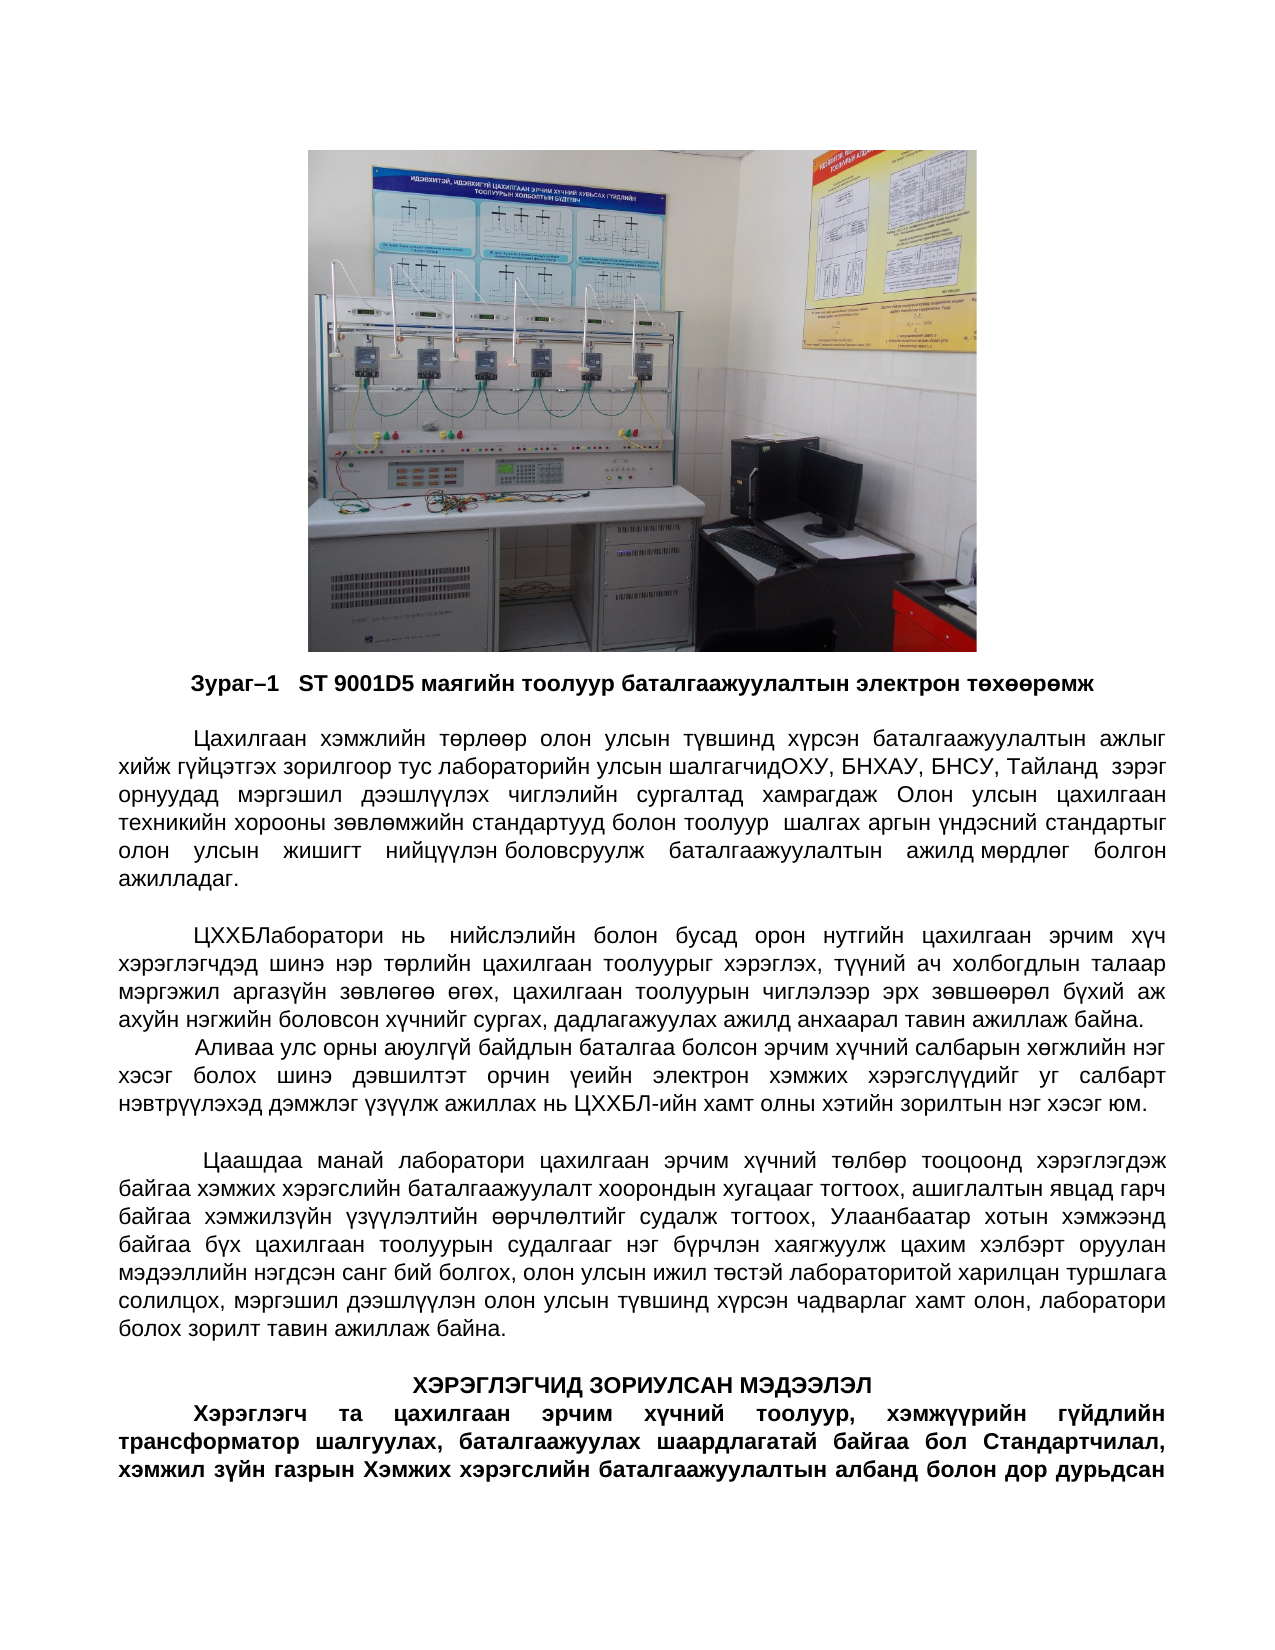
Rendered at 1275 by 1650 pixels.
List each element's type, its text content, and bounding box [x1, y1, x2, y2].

text Аливаа улс орны аюулгүй байдлын баталгаа болсон эрчим хүчний салбарын хөгжлийн нэг хэсэг болох шинэ дэвшилтэт орчин үеийн электрон хэмжих хэрэгслүүдийг уг салбарт нэвтрүүлэхэд дэмжлэг үзүүлж ажиллах нь ЦХХБЛ-ийн хамт олны хэтийн зорилтын нэг хэсэг юм. [118, 1032, 1167, 1117]
text ЦХХБЛаборатори нь нийслэлийн болон бусад орон нутгийн цахилгаан эрчим хүч хэрэглэгчдэд шинэ нэр төрлийн цахилгаан тоолуурыг хэрэглэх, түүний ач холбогдлын талаар мэргэжил аргазүйн зөвлөгөө өгөх, цахилгаан тоолуурын чиглэлээр эрх зөвшөөрөл бүхий аж ахуйн нэгжийн боловсон хүчнийг сургах, дадлагажуулах ажилд анхаарал тавин ажиллаж байна. [118, 920, 1167, 1032]
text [118, 1398, 1167, 1482]
text ХЭРЭГЛЭГЧИД ЗОРИУЛСАН МЭДЭЭЛЭЛ [118, 1370, 1167, 1398]
picture [308, 150, 977, 652]
text Зураг–1 ST 9001D5 маягийн тоолуур баталгаажуулалтын электрон төхөөрөмж [118, 670, 1167, 697]
text Цахилгаан хэмжлийн төрлөөр олон улсын түвшинд хүрсэн баталгаажуулалтын ажлыг хийж гүйцэтгэх зорилгоор тус лабораторийн улсын шалгагчидОХУ, БНХАУ, БНСУ, Тайланд зэрэг орнуудад мэргэшил дээшлүүлэх чиглэлийн сургалтад хамрагдаж Олон улсын цахилгаан техникийн хорооны зөвлөмжийн стандартууд болон тоолуур шалгах аргын үндэсний стандартыг олон улсын жишигт нийцүүлэн боловсруулж баталгаажуулалтын ажилд мөрдлөг болгон ажилладаг. [118, 723, 1167, 892]
text Цаашдаа манай лаборатори цахилгаан эрчим хүчний төлбөр тооцоонд хэрэглэгдэж байгаа хэмжих хэрэгслийн баталгаажуулалт хоорондын хугацааг тогтоох, ашиглалтын явцад гарч байгаа хэмжилзүйн үзүүлэлтийн өөрчлөлтийг судалж тогтоох, Улаанбаатар хотын хэмжээнд байгаа бүх цахилгаан тоолуурын судалгааг нэг бүрчлэн хаягжуулж цахим хэлбэрт оруулан мэдээллийн нэгдсэн санг бий болгох, олон улсын ижил төстэй лабораторитой харилцан туршлага солилцох, мэргэшил дээшлүүлэн олон улсын түвшинд хүрсэн чадварлаг хамт олон, лаборатори болох зорилт тавин ажиллаж байна. [118, 1145, 1167, 1342]
